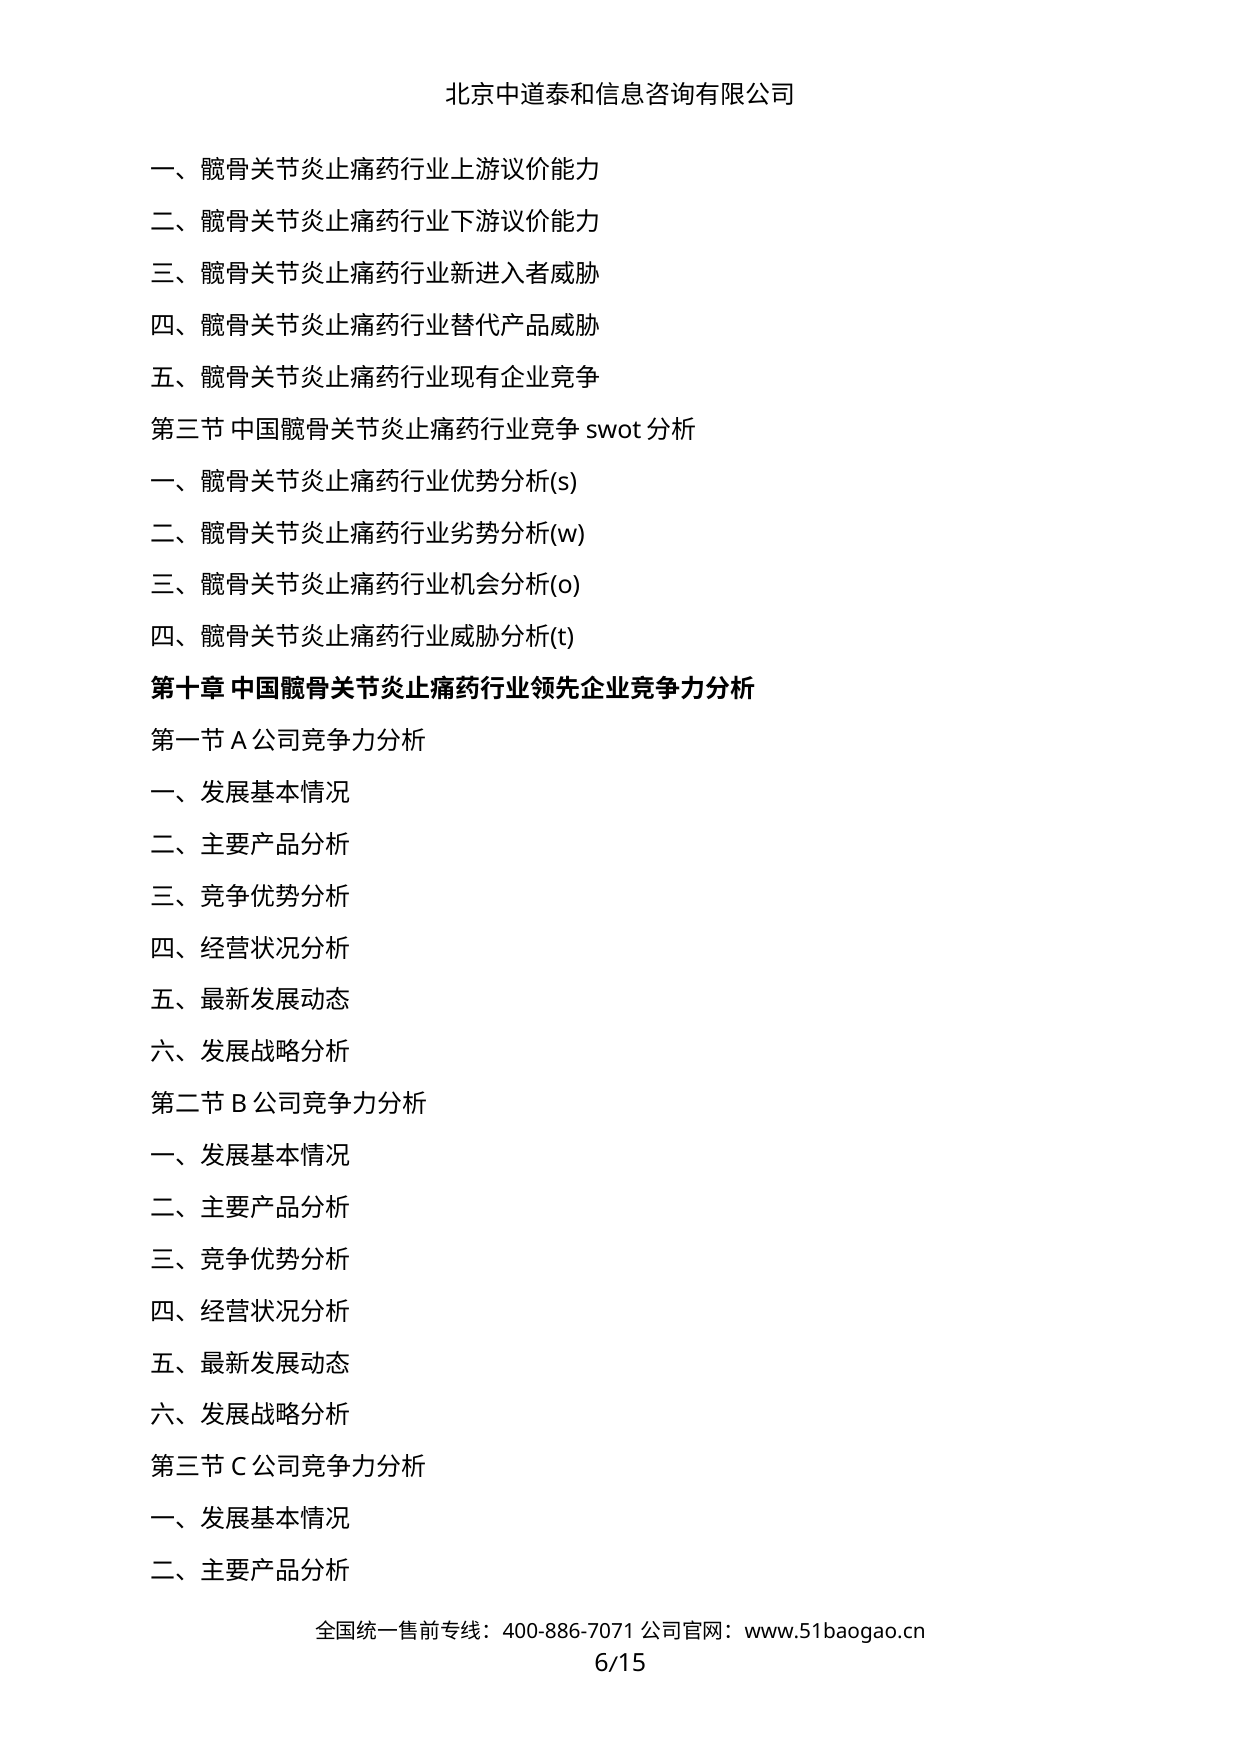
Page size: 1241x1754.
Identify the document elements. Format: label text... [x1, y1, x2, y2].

text 第二节 B公司竞争力分析 [150, 1084, 1090, 1120]
text 第三节 C公司竞争力分析 [150, 1447, 1090, 1483]
text 二、髋骨关节炎止痛药行业劣势分析(w) [150, 513, 1090, 549]
text 四、经营状况分析 [150, 928, 1090, 964]
text 一、发展基本情况 [150, 1499, 1090, 1535]
text 第一节 A公司竞争力分析 [150, 721, 1090, 757]
text 二、髋骨关节炎止痛药行业下游议价能力 [150, 202, 1090, 238]
text 一、髋骨关节炎止痛药行业上游议价能力 [150, 150, 1090, 186]
text 一、发展基本情况 [150, 772, 1090, 809]
text 五、髋骨关节炎止痛药行业现有企业竞争 [150, 357, 1090, 394]
text 六、发展战略分析 [150, 1395, 1090, 1431]
text 二、主要产品分析 [150, 1187, 1090, 1224]
text 三、髋骨关节炎止痛药行业新进入者威胁 [150, 254, 1090, 290]
text 四、髋骨关节炎止痛药行业威胁分析(t) [150, 617, 1090, 653]
text 四、髋骨关节炎止痛药行业替代产品威胁 [150, 306, 1090, 342]
text 三、竞争优势分析 [150, 1239, 1090, 1276]
text 五、最新发展动态 [150, 980, 1090, 1016]
text 一、发展基本情况 [150, 1136, 1090, 1172]
text 四、经营状况分析 [150, 1291, 1090, 1327]
text 六、发展战略分析 [150, 1032, 1090, 1068]
text 一、髋骨关节炎止痛药行业优势分析(s) [150, 461, 1090, 497]
text 第十章 中国髋骨关节炎止痛药行业领先企业竞争力分析 [150, 669, 1090, 705]
text 二、主要产品分析 [150, 824, 1090, 861]
text 三、髋骨关节炎止痛药行业机会分析(o) [150, 565, 1090, 601]
text 第三节 中国髋骨关节炎止痛药行业竞争swot分析 [150, 409, 1090, 446]
text 二、主要产品分析 [150, 1551, 1090, 1587]
text 三、竞争优势分析 [150, 876, 1090, 912]
text 五、最新发展动态 [150, 1343, 1090, 1379]
